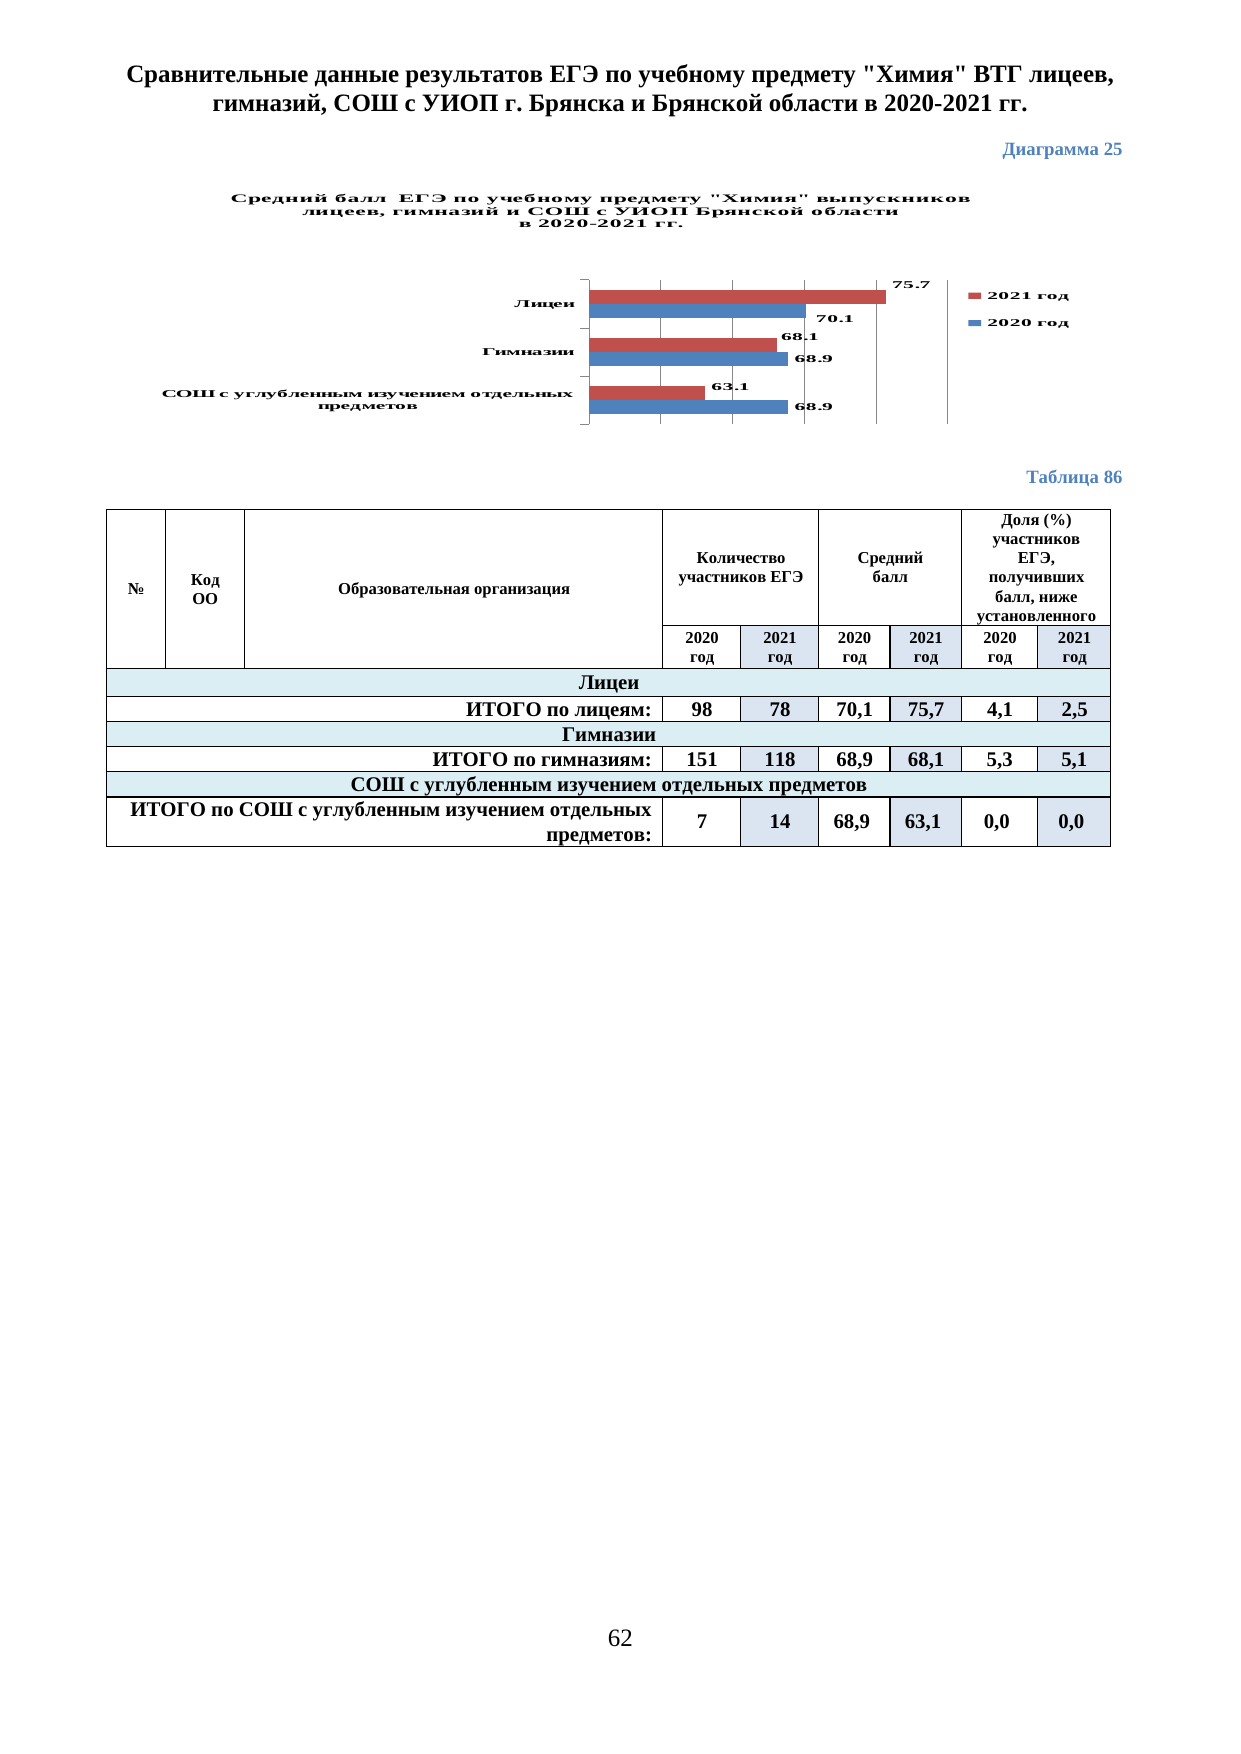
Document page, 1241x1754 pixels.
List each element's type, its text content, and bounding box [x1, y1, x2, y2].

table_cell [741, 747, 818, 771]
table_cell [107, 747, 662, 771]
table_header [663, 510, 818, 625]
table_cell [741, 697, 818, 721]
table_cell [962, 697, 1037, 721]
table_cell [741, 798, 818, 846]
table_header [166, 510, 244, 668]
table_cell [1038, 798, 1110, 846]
text Сравнительные данные результатов ЕГЭ по учебному предмету "Химия" ВТГ лицеев, гимназий, СОШ с УИОП г. Брянска и Брянской области в 2020-2021 гг. [118, 59, 1122, 117]
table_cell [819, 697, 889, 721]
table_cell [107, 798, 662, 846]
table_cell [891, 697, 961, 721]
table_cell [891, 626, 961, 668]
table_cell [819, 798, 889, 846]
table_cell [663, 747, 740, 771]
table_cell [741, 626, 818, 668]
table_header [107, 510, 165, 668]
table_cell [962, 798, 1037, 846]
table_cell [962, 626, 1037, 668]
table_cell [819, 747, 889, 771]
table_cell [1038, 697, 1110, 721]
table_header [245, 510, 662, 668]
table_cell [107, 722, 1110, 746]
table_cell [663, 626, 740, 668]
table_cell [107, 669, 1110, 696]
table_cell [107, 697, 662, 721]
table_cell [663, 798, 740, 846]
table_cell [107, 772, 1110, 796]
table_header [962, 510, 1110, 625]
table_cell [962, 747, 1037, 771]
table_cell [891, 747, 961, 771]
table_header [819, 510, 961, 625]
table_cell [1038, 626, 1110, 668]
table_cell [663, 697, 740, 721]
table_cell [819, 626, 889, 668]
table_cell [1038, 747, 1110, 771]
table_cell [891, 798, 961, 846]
